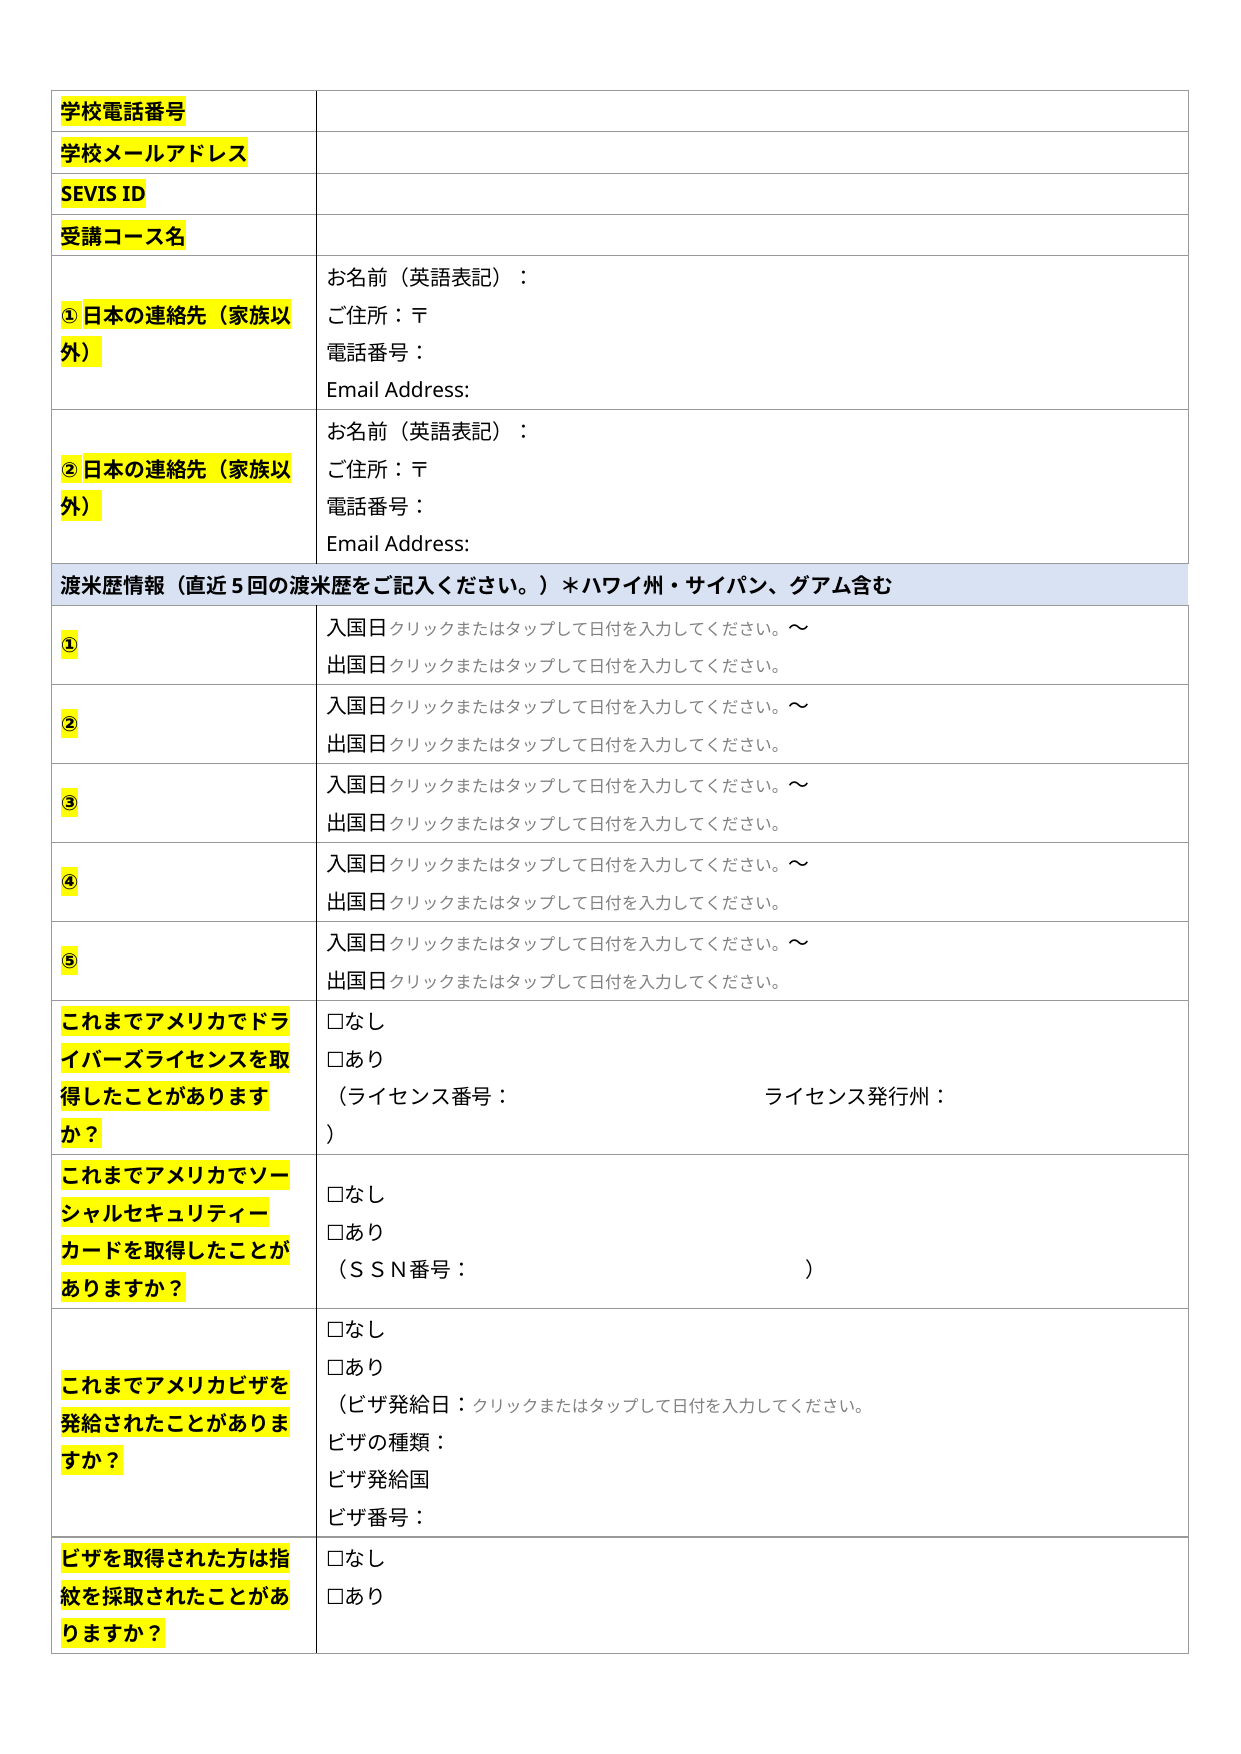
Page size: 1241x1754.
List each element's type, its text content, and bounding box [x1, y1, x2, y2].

table_cell ①日本の連絡先（家族以外） [52, 256, 316, 409]
table_cell なし あり （ビザ発給日： ビザの種類： ビザ発給国 ビザ番号： [317, 1309, 1188, 1536]
table_cell これまでアメリカでドライバーズライセンスを取得したことがありますか？ [52, 1001, 316, 1153]
table_cell これまでアメリカビザを発給されたことがありますか？ [52, 1309, 316, 1536]
table_cell お名前（英語表記）： ご住所：〒 電話番号： Email Address: [317, 256, 1188, 409]
table_cell [317, 174, 1188, 214]
table_cell なし あり （ライセンス番号： ライセンス発行州： ） [317, 1001, 1188, 1153]
table_cell [317, 132, 1188, 172]
table_cell これまでアメリカでソーシャルセキュリティーカードを取得したことがありますか？ [52, 1155, 316, 1307]
table_cell ① [52, 606, 316, 684]
table_cell なし あり （ＳＳＮ番号： ） [317, 1155, 1188, 1307]
table_cell ②日本の連絡先（家族以外） [52, 410, 316, 563]
table_cell [317, 91, 1188, 131]
table_cell 学校メールアドレス [52, 132, 316, 172]
table_cell お名前（英語表記）： ご住所：〒 電話番号： Email Address: [317, 410, 1188, 563]
table_cell ビザを取得された方は指紋を採取されたことがありますか？ [52, 1538, 316, 1653]
table_cell ③ [52, 764, 316, 842]
table_cell ② [52, 685, 316, 763]
table_cell 入国日～ 出国日 [317, 764, 1188, 842]
table_cell 入国日～ 出国日 [317, 922, 1188, 999]
table_cell 入国日～ 出国日 [317, 685, 1188, 763]
table_cell 受講コース名 [52, 215, 316, 255]
table_cell ⑤ [52, 922, 316, 999]
table_cell ④ [52, 843, 316, 921]
table_cell 渡米歴情報（直近5回の渡米歴をご記入ください。）＊ハワイ州・サイパン、グアム含む [52, 564, 1188, 605]
table_cell なし あり [317, 1538, 1188, 1653]
table_cell SEVIS ID [52, 174, 316, 214]
table_cell 入国日～ 出国日 [317, 606, 1188, 684]
table_cell 学校電話番号 [52, 91, 316, 131]
table_cell 入国日～ 出国日 [317, 843, 1188, 921]
table_cell [317, 215, 1188, 255]
